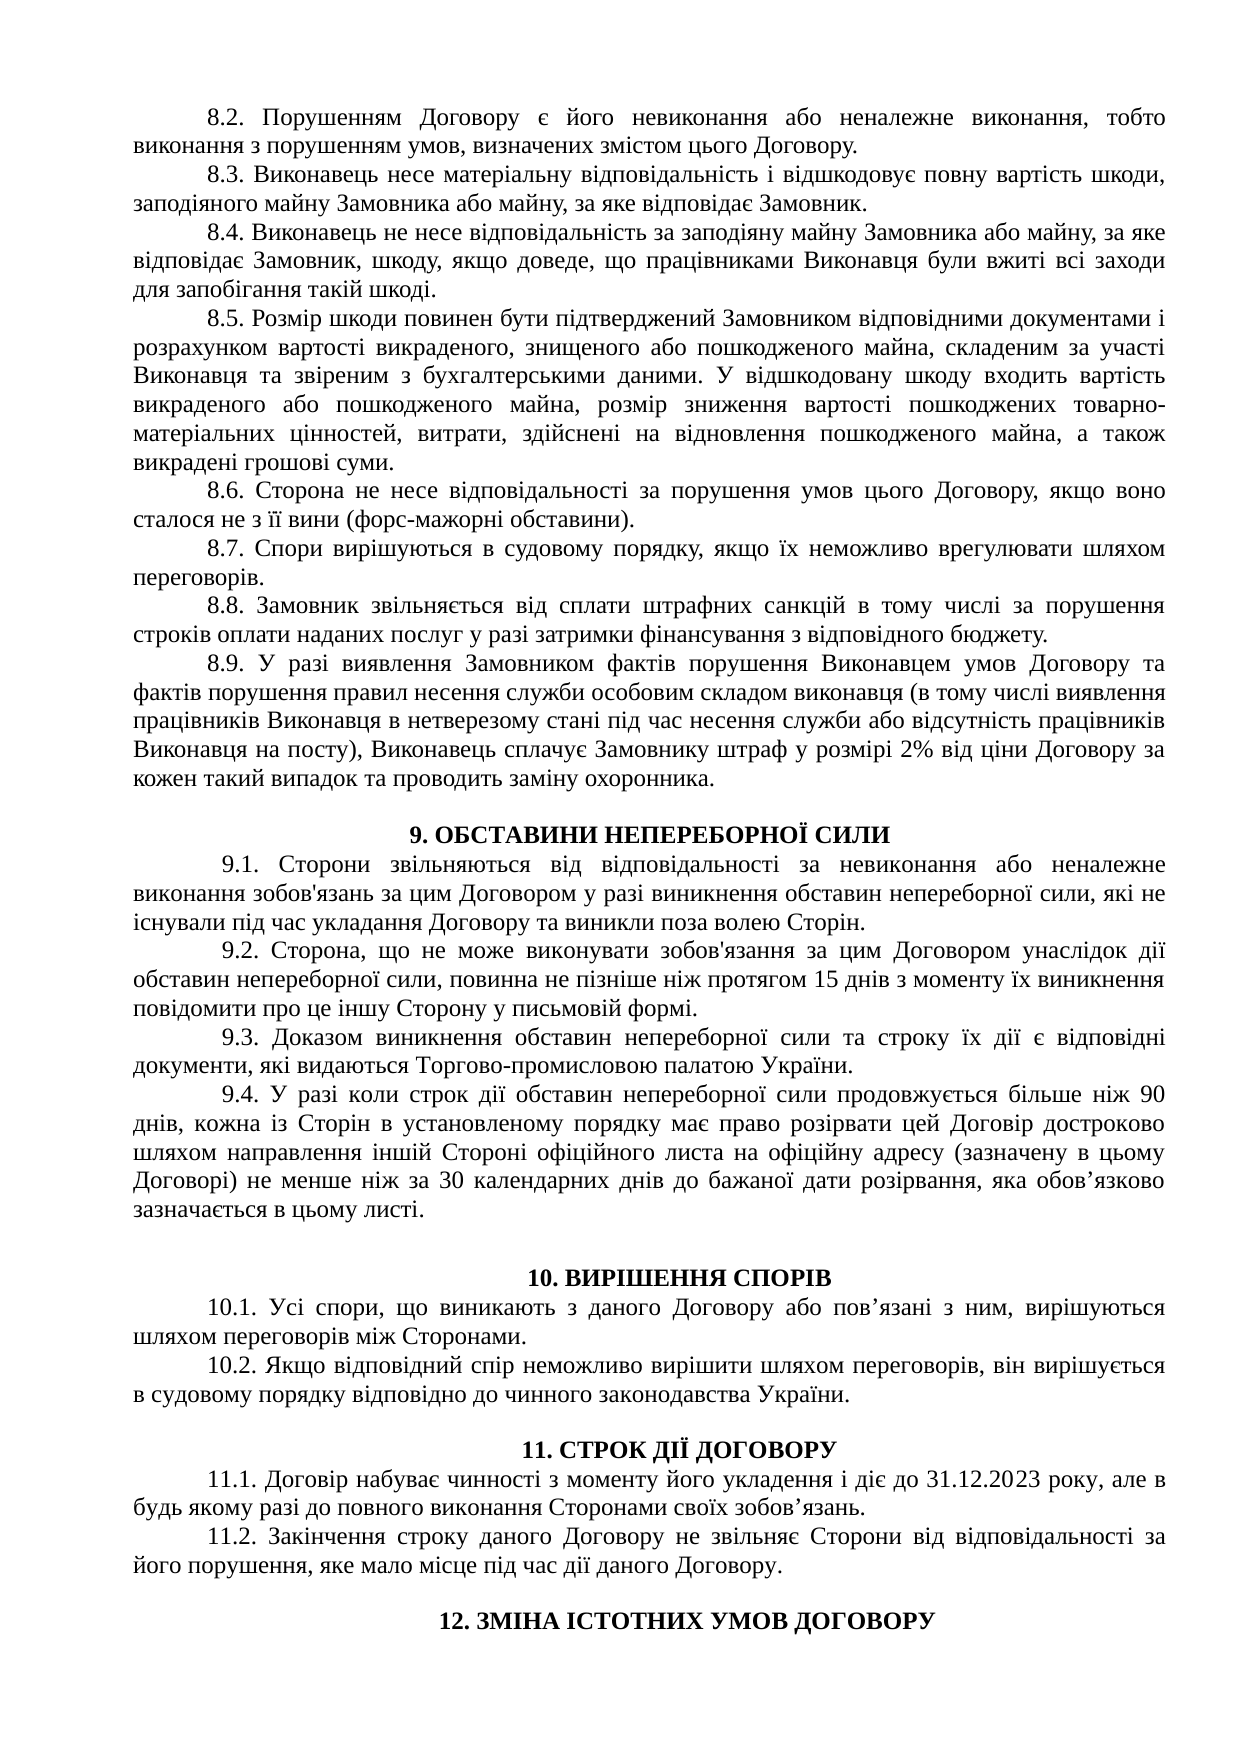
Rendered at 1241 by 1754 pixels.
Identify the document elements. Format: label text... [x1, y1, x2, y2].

text 9.1. Сторони звільняються від відповідальності за невиконання або неналежне виконання зобов'язань за цим Договором у разі виникнення обставин непереборної сили, які не існували під час укладання Договору та виникли поза волею Сторін. [133, 849, 1167, 936]
text 9.4. У разі коли строк дії обставин непереборної сили продовжується більше ніж 90 днів, кожна із Сторін в установленому порядку має право розірвати цей Договір достроково шляхом направлення іншій Стороні офіційного листа на офіційну адресу (зазначену в цьому Договорі) не менше ніж за 30 календарних днів до бажаної дати розірвання, яка обов’язково зазначається в цьому листі. [133, 1079, 1167, 1223]
text 8.8. Замовник звільняється від сплати штрафних санкцій в тому числі за порушення строків оплати наданих послуг у разі затримки фінансування з відповідного бюджету. [133, 591, 1167, 648]
text 10.1. Усі спори, що виникають з даного Договору або пов’язані з ним, вирішуються шляхом переговорів між Сторонами. [133, 1292, 1167, 1350]
text 8.4. Виконавець не несе відповідальність за заподіяну майну Замовника або майну, за яке відповідає Замовник, шкоду, якщо доведе, що працівниками Виконавця були вжиті всі заходи для запобігання такій шкоді. [133, 217, 1167, 303]
text 8.3. Виконавець несе матеріальну відповідальність і відшкодовує повну вартість шкоди, заподіяного майну Замовника або майну, за яке відповідає Замовник. [133, 159, 1167, 217]
text 10. ВИРІШЕННЯ СПОРІВ [133, 1264, 1167, 1292]
text 11.2. Закінчення строку даного Договору не звільняє Сторони від відповідальності за його порушення, яке мало місце під час дії даного Договору. [133, 1521, 1167, 1579]
text 9.2. Сторона, що не може виконувати зобов'язання за цим Договором унаслідок дії обставин непереборної сили, повинна не пізніше ніж протягом 15 днів з моменту їх виникнення повідомити про це іншу Сторону у письмовій формі. [133, 936, 1167, 1022]
text 9. ОБСТАВИНИ НЕПЕРЕБОРНОЇ СИЛИ [133, 821, 1167, 849]
text 11.1. Договір набуває чинності з моменту його укладення і діє до 31.12.2023 року, але в будь якому разі до повного виконання Сторонами своїх зобов’язань. [133, 1464, 1167, 1521]
text 12. ЗМІНА ІСТОТНИХ УМОВ ДОГОВОРУ [133, 1607, 1167, 1635]
text 8.9. У разі виявлення Замовником фактів порушення Виконавцем умов Договору та фактів порушення правил несення служби особовим складом виконавця (в тому числі виявлення працівників Виконавця в нетверезому стані під час несення служби або відсутність працівників Виконавця на посту), Виконавець сплачує Замовнику штраф у розмірі 2% від ціни Договору за кожен такий випадок та проводить заміну охоронника. [133, 648, 1167, 792]
text 10.2. Якщо відповідний спір неможливо вирішити шляхом переговорів, він вирішується в судовому порядку відповідно до чинного законодавства України. [133, 1350, 1167, 1407]
text 9.3. Доказом виникнення обставин непереборної сили та строку їх дії є відповідні документи, які видаються Торгово-промисловою палатою України. [133, 1022, 1167, 1079]
text 8.7. Спори вирішуються в судовому порядку, якщо їх неможливо врегулювати шляхом переговорів. [133, 533, 1167, 591]
text 11. СТРОК ДІЇ ДОГОВОРУ [133, 1436, 1167, 1464]
text 8.6. Сторона не несе відповідальності за порушення умов цього Договору, якщо воно сталося не з її вини (форс-мажорні обставини). [133, 476, 1167, 533]
text 8.5. Розмір шкоди повинен бути підтверджений Замовником відповідними документами і розрахунком вартості викраденого, знищеного або пошкодженого майна, складеним за участі Виконавця та звіреним з бухгалтерськими даними. У відшкодовану шкоду входить вартість викраденого або пошкодженого майна, розмір зниження вартості пошкоджених товарно-матеріальних цінностей, витрати, здійснені на відновлення пошкодженого майна, а також викрадені грошові суми. [133, 303, 1167, 476]
text 8.2. Порушенням Договору є його невиконання або неналежне виконання, тобто виконання з порушенням умов, визначених змістом цього Договору. [133, 102, 1167, 159]
